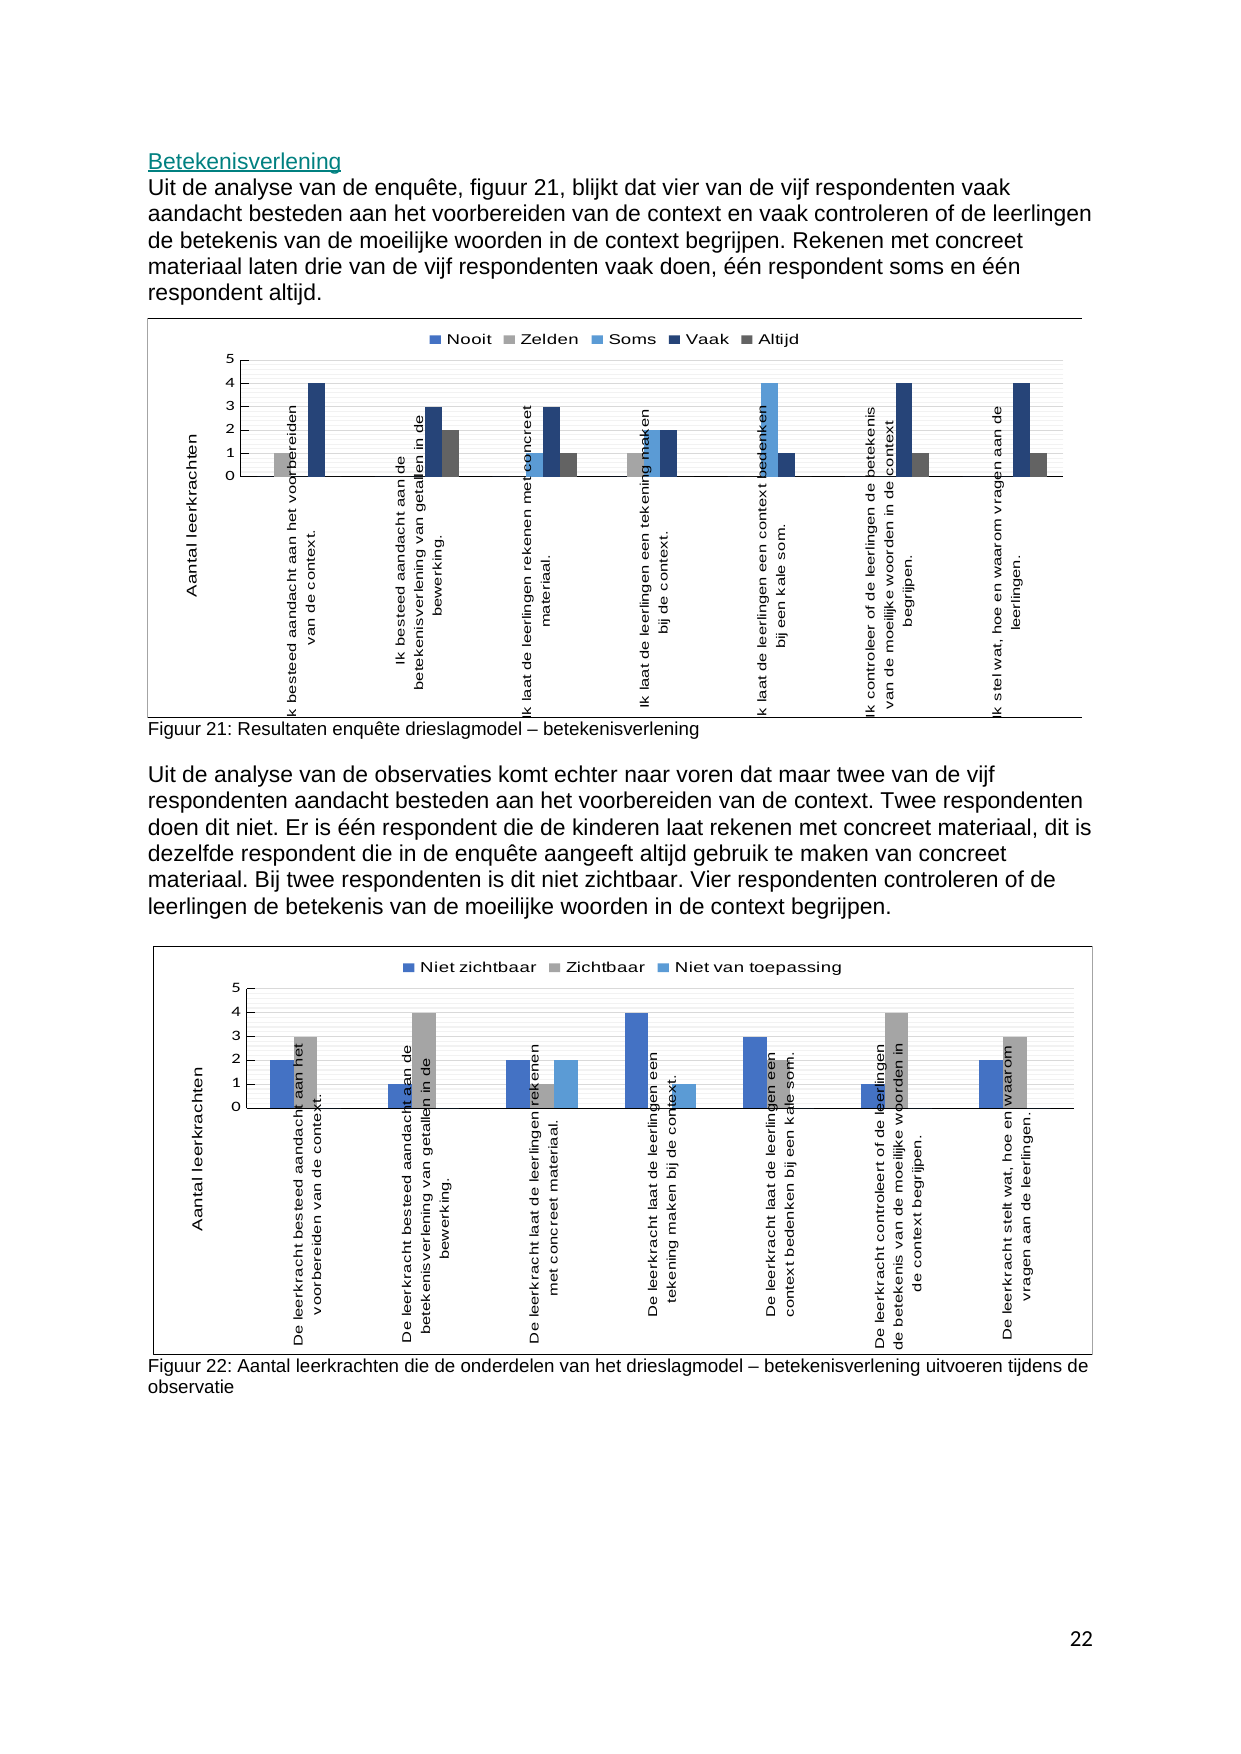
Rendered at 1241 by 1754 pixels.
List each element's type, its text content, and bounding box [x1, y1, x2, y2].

text Uit de analyse van de enquête, figuur 21, blijkt dat vier van de vijf respondenten vaak aandacht besteden aan het voorbereiden van de context en vaak controleren of de leerlingen de betekenis van de moeilijke woorden in de context begrijpen. Rekenen met concreet materiaal laten drie van de vijf respondenten vaak doen, één respondent soms en één respondent altijd. [148, 174, 1093, 306]
text Betekenisverlening [148, 148, 1093, 174]
text Figuur 22: Aantal leerkrachten die de onderdelen van het drieslagmodel – betekenisverlening uitvoeren tijdens de observatie [148, 945, 1093, 1398]
text Figuur 21: Resultaten enquête drieslagmodel – betekenisverlening [148, 306, 1093, 739]
text Uit de analyse van de observaties komt echter naar voren dat maar twee van de vijf respondenten aandacht besteden aan het voorbereiden van de context. Twee respondenten doen dit niet. Er is één respondent die de kinderen laat rekenen met concreet materiaal, dit is dezelfde respondent die in de enquête aangeeft altijd gebruik te maken van concreet materiaal. Bij twee respondenten is dit niet zichtbaar. Vier respondenten controleren of de leerlingen de betekenis van de moeilijke woorden in de context begrijpen. [148, 761, 1093, 919]
